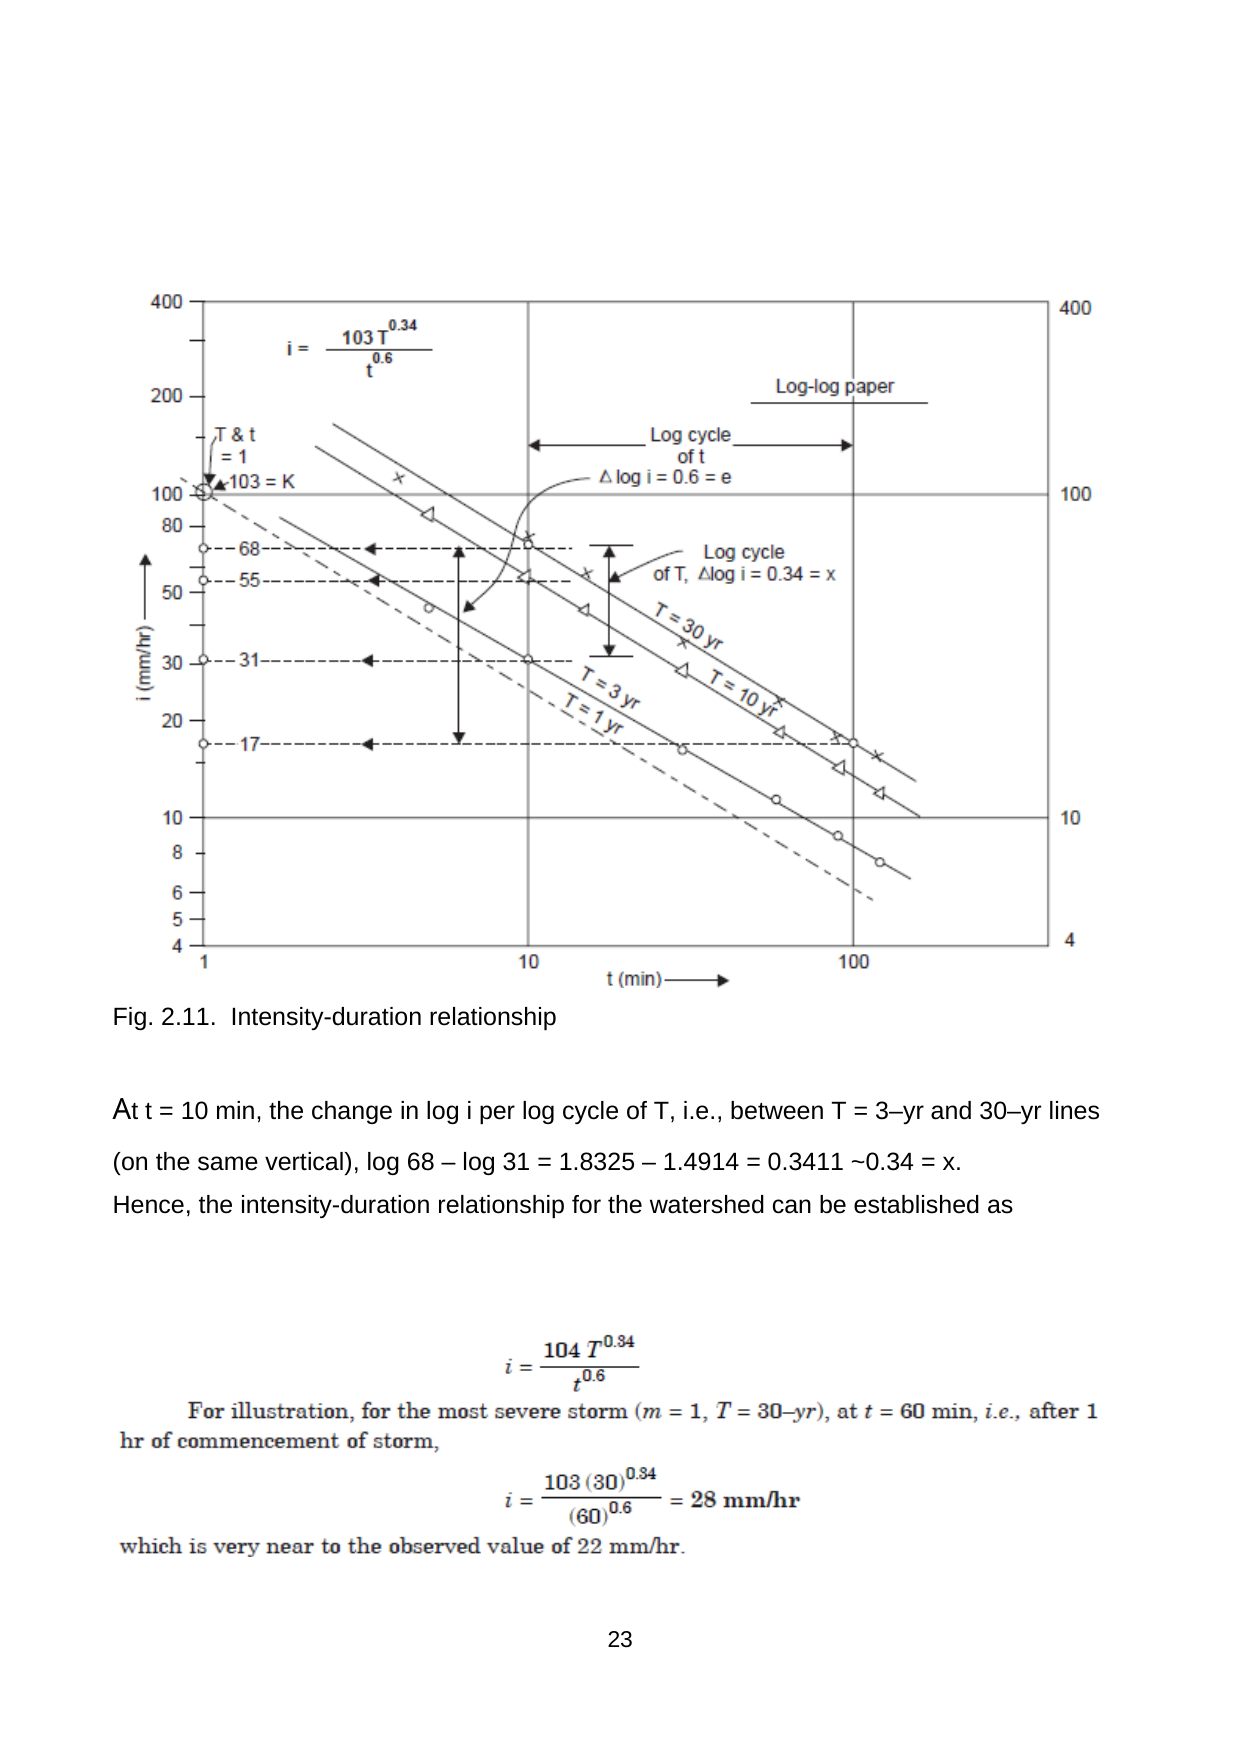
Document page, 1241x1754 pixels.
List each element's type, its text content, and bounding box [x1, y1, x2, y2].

text (on the same vertical), log 68 – log 31 = 1.8325 – 1.4914 = 0.3411 ~0.34 = x. [112, 1147, 1128, 1176]
text Fig. 2.11. Intensity-duration relationship [112, 366, 1128, 1030]
text At t = 10 min, the change in log i per log cycle of T, i.e., between T = 3–yr and 30–yr lines [112, 1088, 1128, 1128]
text Hence, the intensity-duration relationship for the watershed can be established as [112, 1191, 1128, 1219]
